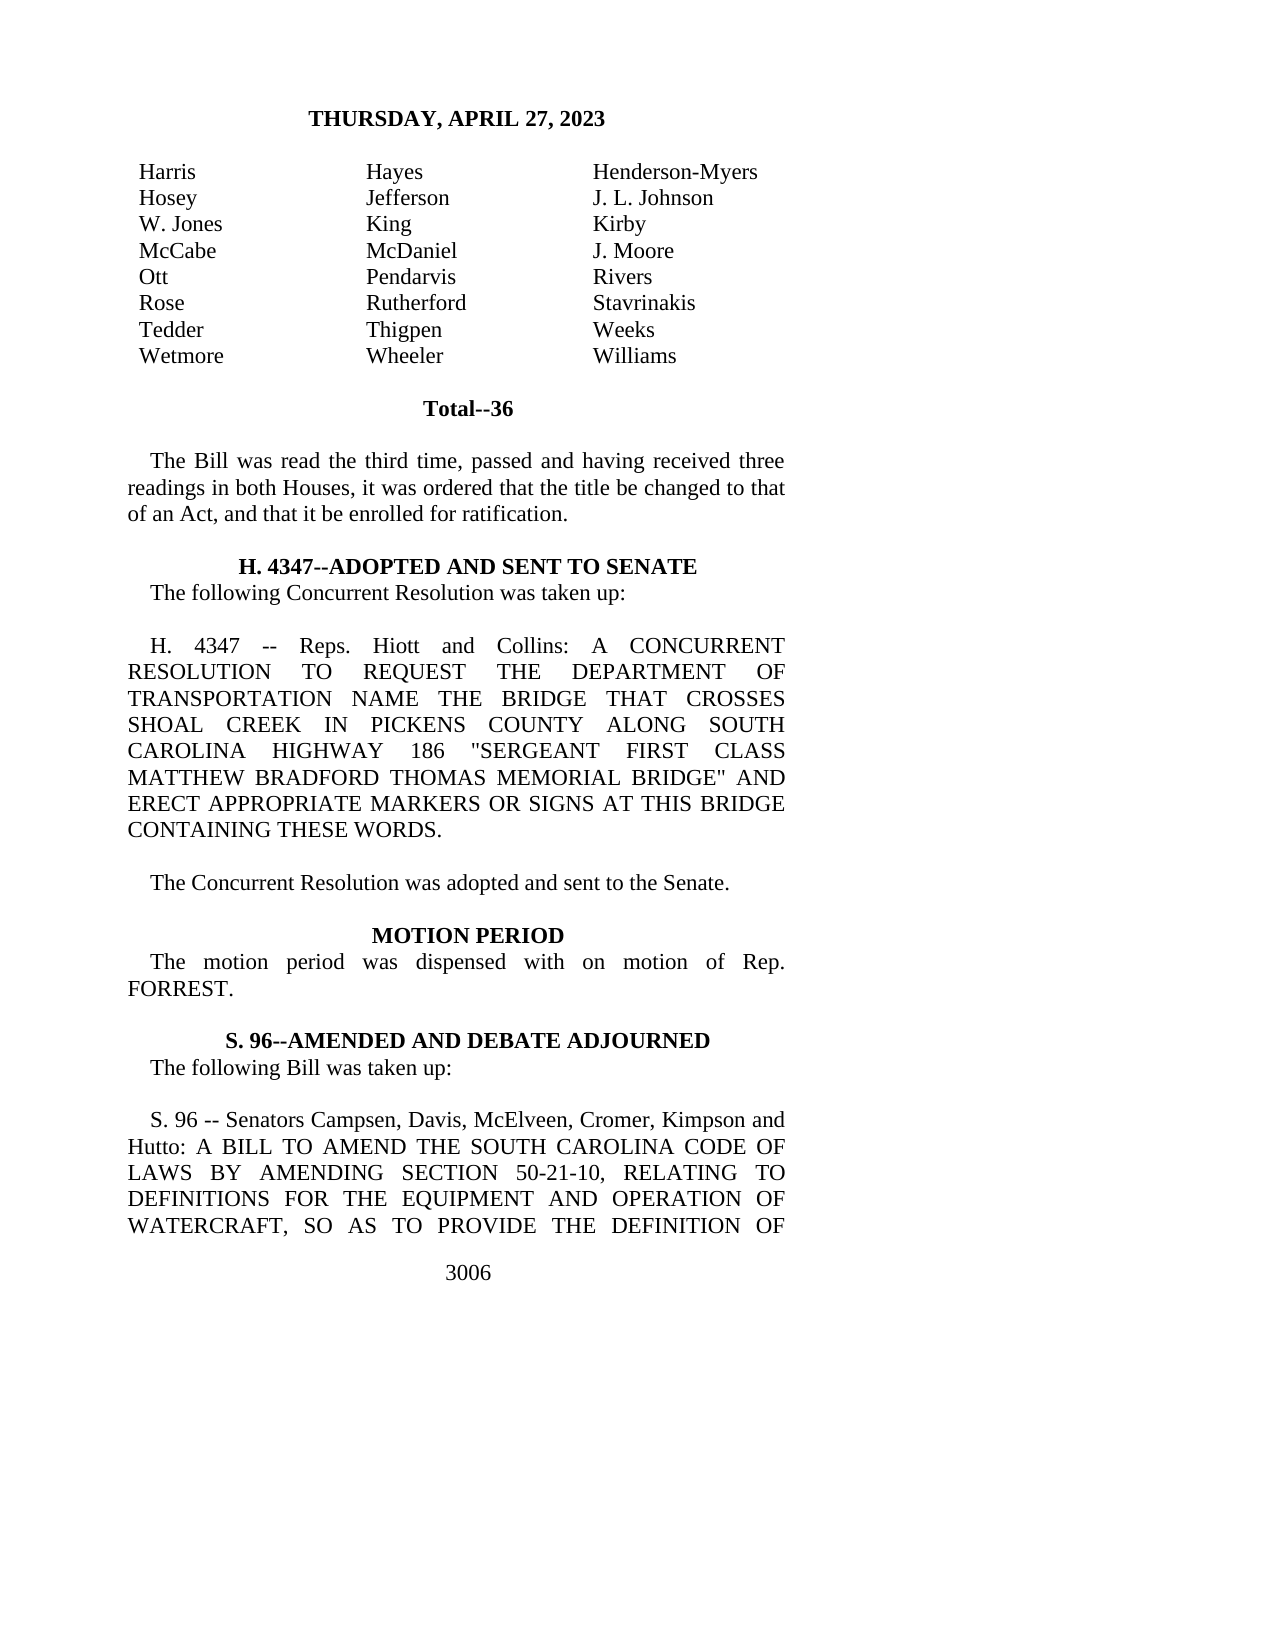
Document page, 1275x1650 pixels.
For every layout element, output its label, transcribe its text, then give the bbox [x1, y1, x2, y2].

text MOTION PERIOD [127, 922, 786, 948]
text H. 4347--ADOPTED AND SENT TO SENATE [127, 553, 786, 579]
table_cell King [355, 210, 581, 237]
table_cell W. Jones [128, 210, 354, 237]
table_cell J. Moore [581, 237, 808, 263]
table_cell Rivers [581, 263, 808, 289]
text S. 96--AMENDED AND DEBATE ADJOURNED [127, 1027, 786, 1054]
text Total--36 [127, 395, 786, 421]
table_cell Hosey [128, 184, 354, 210]
table_cell Thigpen [355, 316, 581, 342]
table_cell Jefferson [355, 184, 581, 210]
table_cell Harris [128, 158, 354, 184]
text The following Concurrent Resolution was taken up: [127, 579, 786, 606]
table_cell Wetmore [128, 342, 354, 368]
table_cell Wheeler [355, 342, 581, 368]
table_cell Williams [581, 342, 808, 368]
table_cell Tedder [128, 316, 354, 342]
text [127, 1106, 786, 1238]
table_cell J. L. Johnson [581, 184, 808, 210]
text The Concurrent Resolution was adopted and sent to the Senate. [127, 869, 786, 896]
text The Bill was read the third time, passed and having received three readings in both Houses, it was ordered that the title be changed to that of an Act, and that it be enrolled for ratification. [127, 448, 786, 527]
table_cell Weeks [581, 316, 808, 342]
table_cell Henderson-Myers [581, 158, 808, 184]
text The motion period was dispensed with on motion of Rep. FORREST. [127, 948, 786, 1001]
table_cell Hayes [355, 158, 581, 184]
table_cell Rose [128, 290, 354, 316]
table_cell Rutherford [355, 290, 581, 316]
table_cell Pendarvis [355, 263, 581, 289]
table_cell Stavrinakis [581, 290, 808, 316]
text H. 4347 -- Reps. Hiott and Collins: A CONCURRENT RESOLUTION TO REQUEST THE DEPARTMENT OF TRANSPORTATION NAME THE BRIDGE THAT CROSSES SHOAL CREEK IN PICKENS COUNTY ALONG SOUTH CAROLINA HIGHWAY 186 "SERGEANT FIRST CLASS MATTHEW BRADFORD THOMAS MEMORIAL BRIDGE" AND ERECT APPROPRIATE MARKERS OR SIGNS AT THIS BRIDGE CONTAINING THESE WORDS. [127, 632, 786, 843]
table_cell Kirby [581, 210, 808, 237]
table_cell Ott [128, 263, 354, 289]
table_cell McCabe [128, 237, 354, 263]
table_cell McDaniel [355, 237, 581, 263]
text The following Bill was taken up: [127, 1054, 786, 1080]
